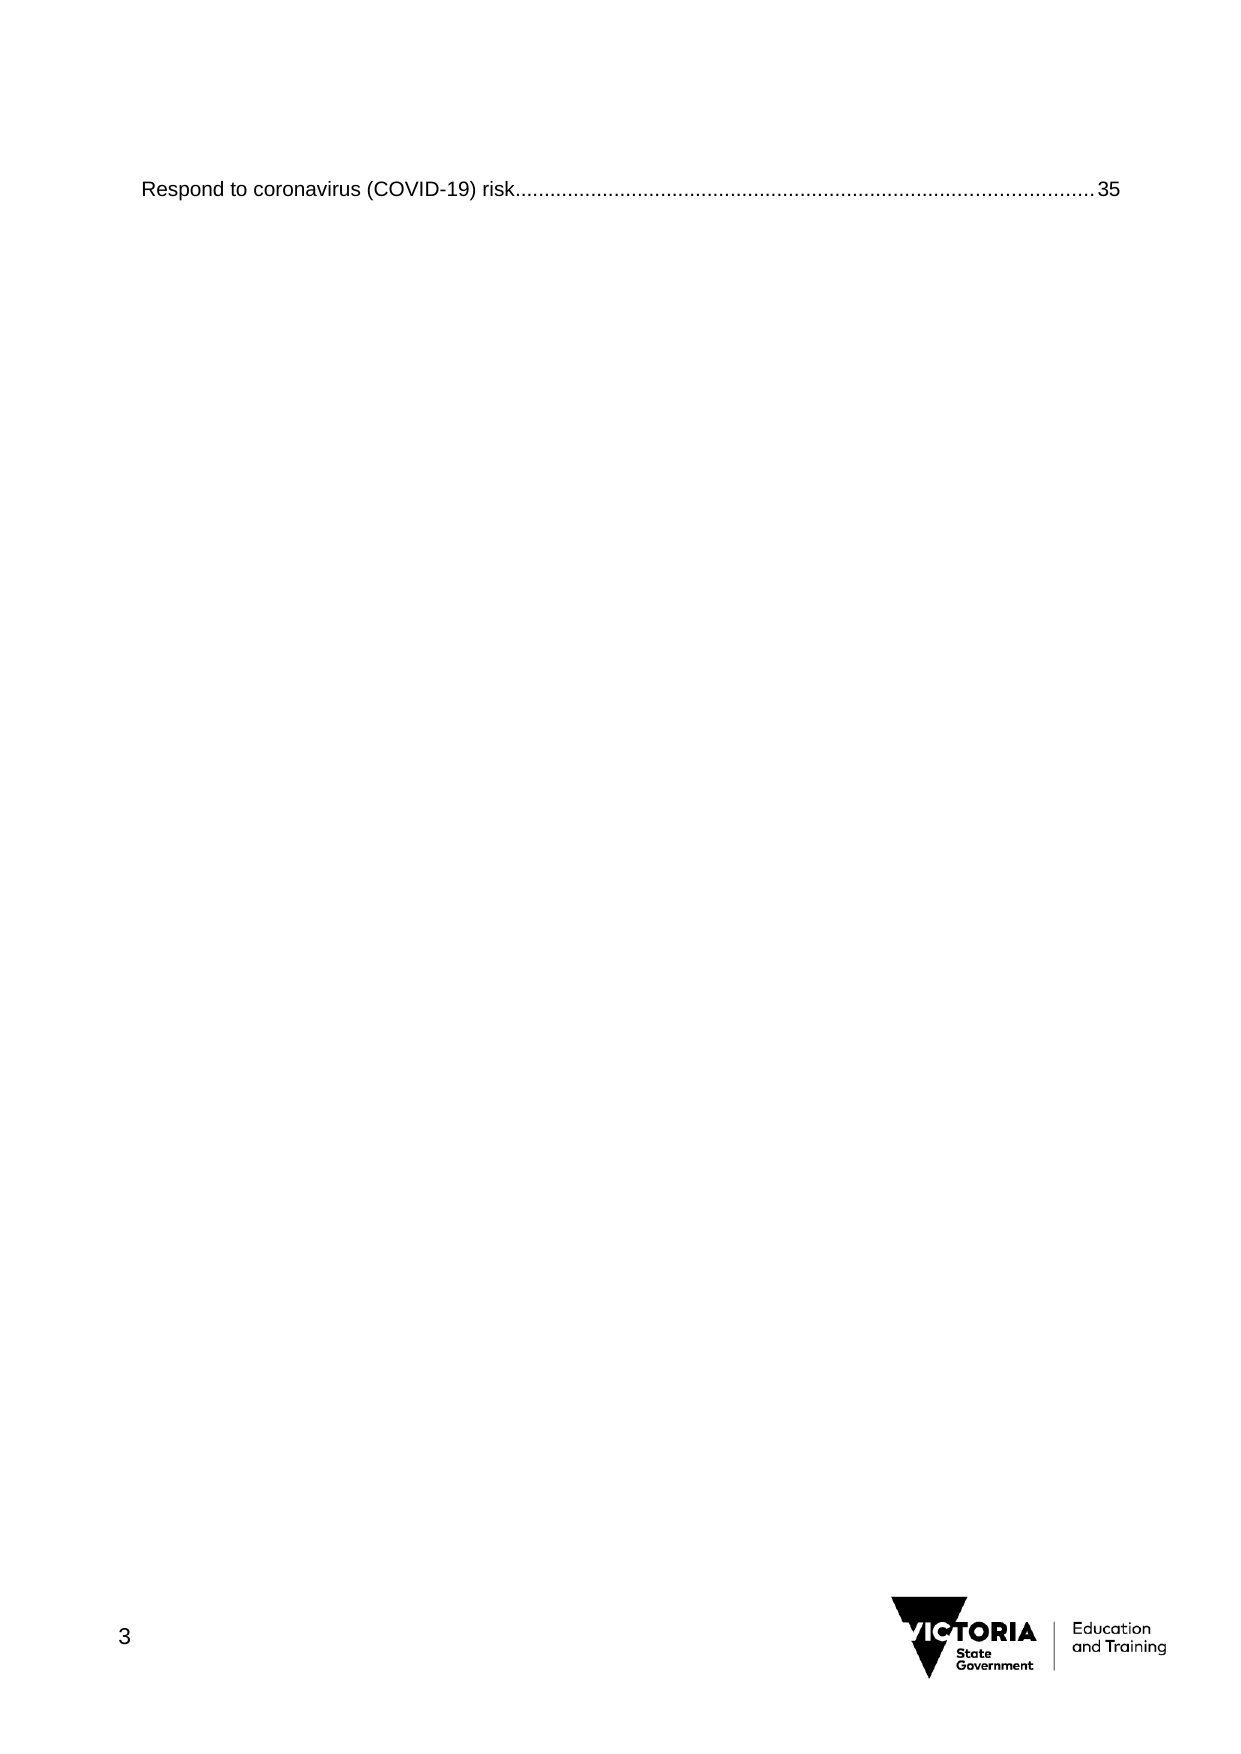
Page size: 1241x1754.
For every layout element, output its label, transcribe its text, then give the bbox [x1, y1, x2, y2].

picture [0, 0, 1241, 1754]
text Respond to coronavirus (COVID-19) risk 35 [141, 177, 1122, 201]
